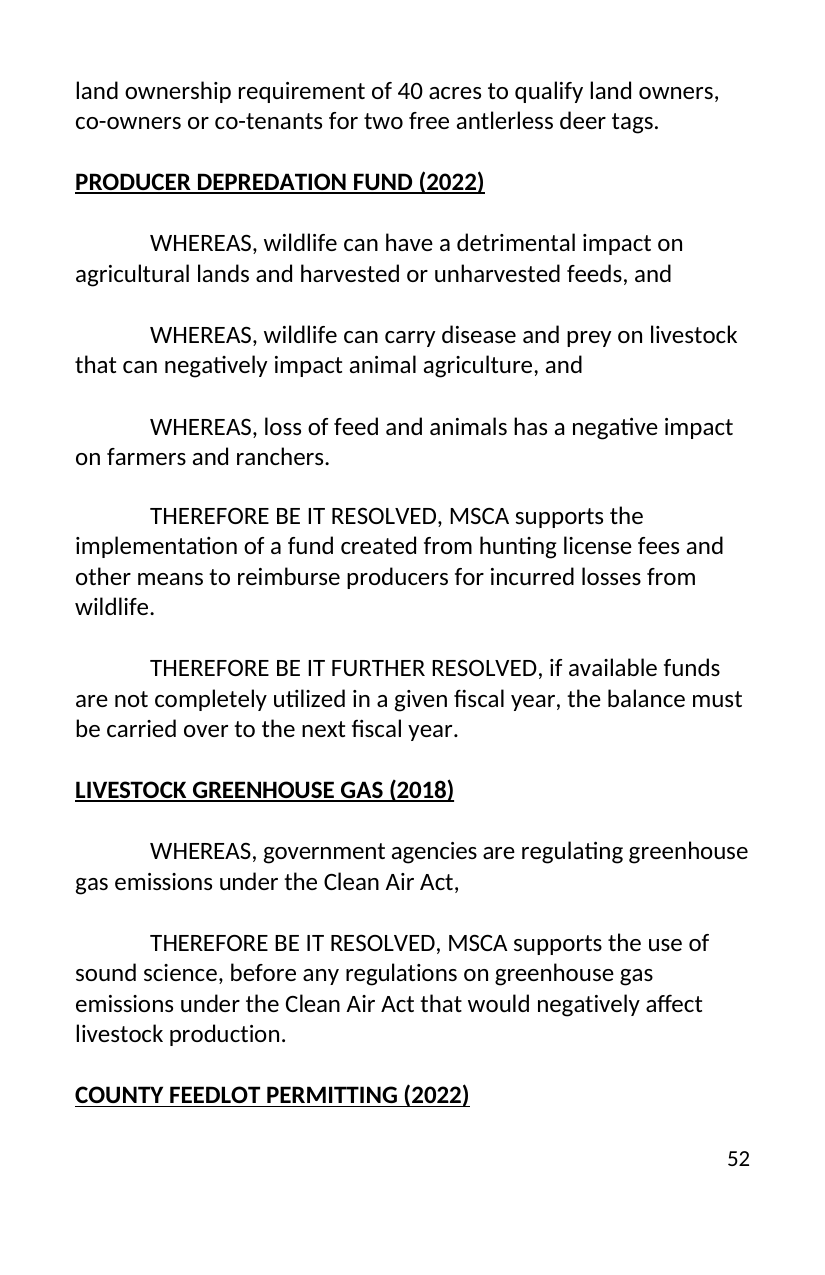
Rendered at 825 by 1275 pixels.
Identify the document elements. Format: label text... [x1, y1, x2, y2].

text WHEREAS, wildlife can carry disease and prey on livestock that can negatively impact animal agriculture, and [75, 319, 750, 380]
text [75, 75, 750, 136]
text THEREFORE BE IT RESOLVED, MSCA supports the use of sound science, before any regulations on greenhouse gas emissions under the Clean Air Act that would negatively affect livestock production. [75, 927, 750, 1049]
text WHEREAS, government agencies are regulating greenhouse gas emissions under the Clean Air Act, [75, 836, 750, 897]
subtitle LIVESTOCK GREENHOUSE GAS (2018) [75, 774, 750, 805]
subtitle COUNTY FEEDLOT PERMITTING (2022) [75, 1080, 750, 1110]
text THEREFORE BE IT RESOLVED, MSCA supports the implementation of a fund created from hunting license fees and other means to reimburse producers for incurred losses from wildlife. [75, 500, 750, 622]
text PRODUCER DEPREDATION FUND (2022) [75, 167, 750, 197]
text THEREFORE BE IT FURTHER RESOLVED, if available funds are not completely utilized in a given fiscal year, the balance must be carried over to the next fiscal year. [75, 652, 750, 744]
text WHEREAS, wildlife can have a detrimental impact on agricultural lands and harvested or unharvested feeds, and [75, 228, 750, 289]
text WHEREAS, loss of feed and animals has a negative impact on farmers and ranchers. [75, 411, 750, 472]
